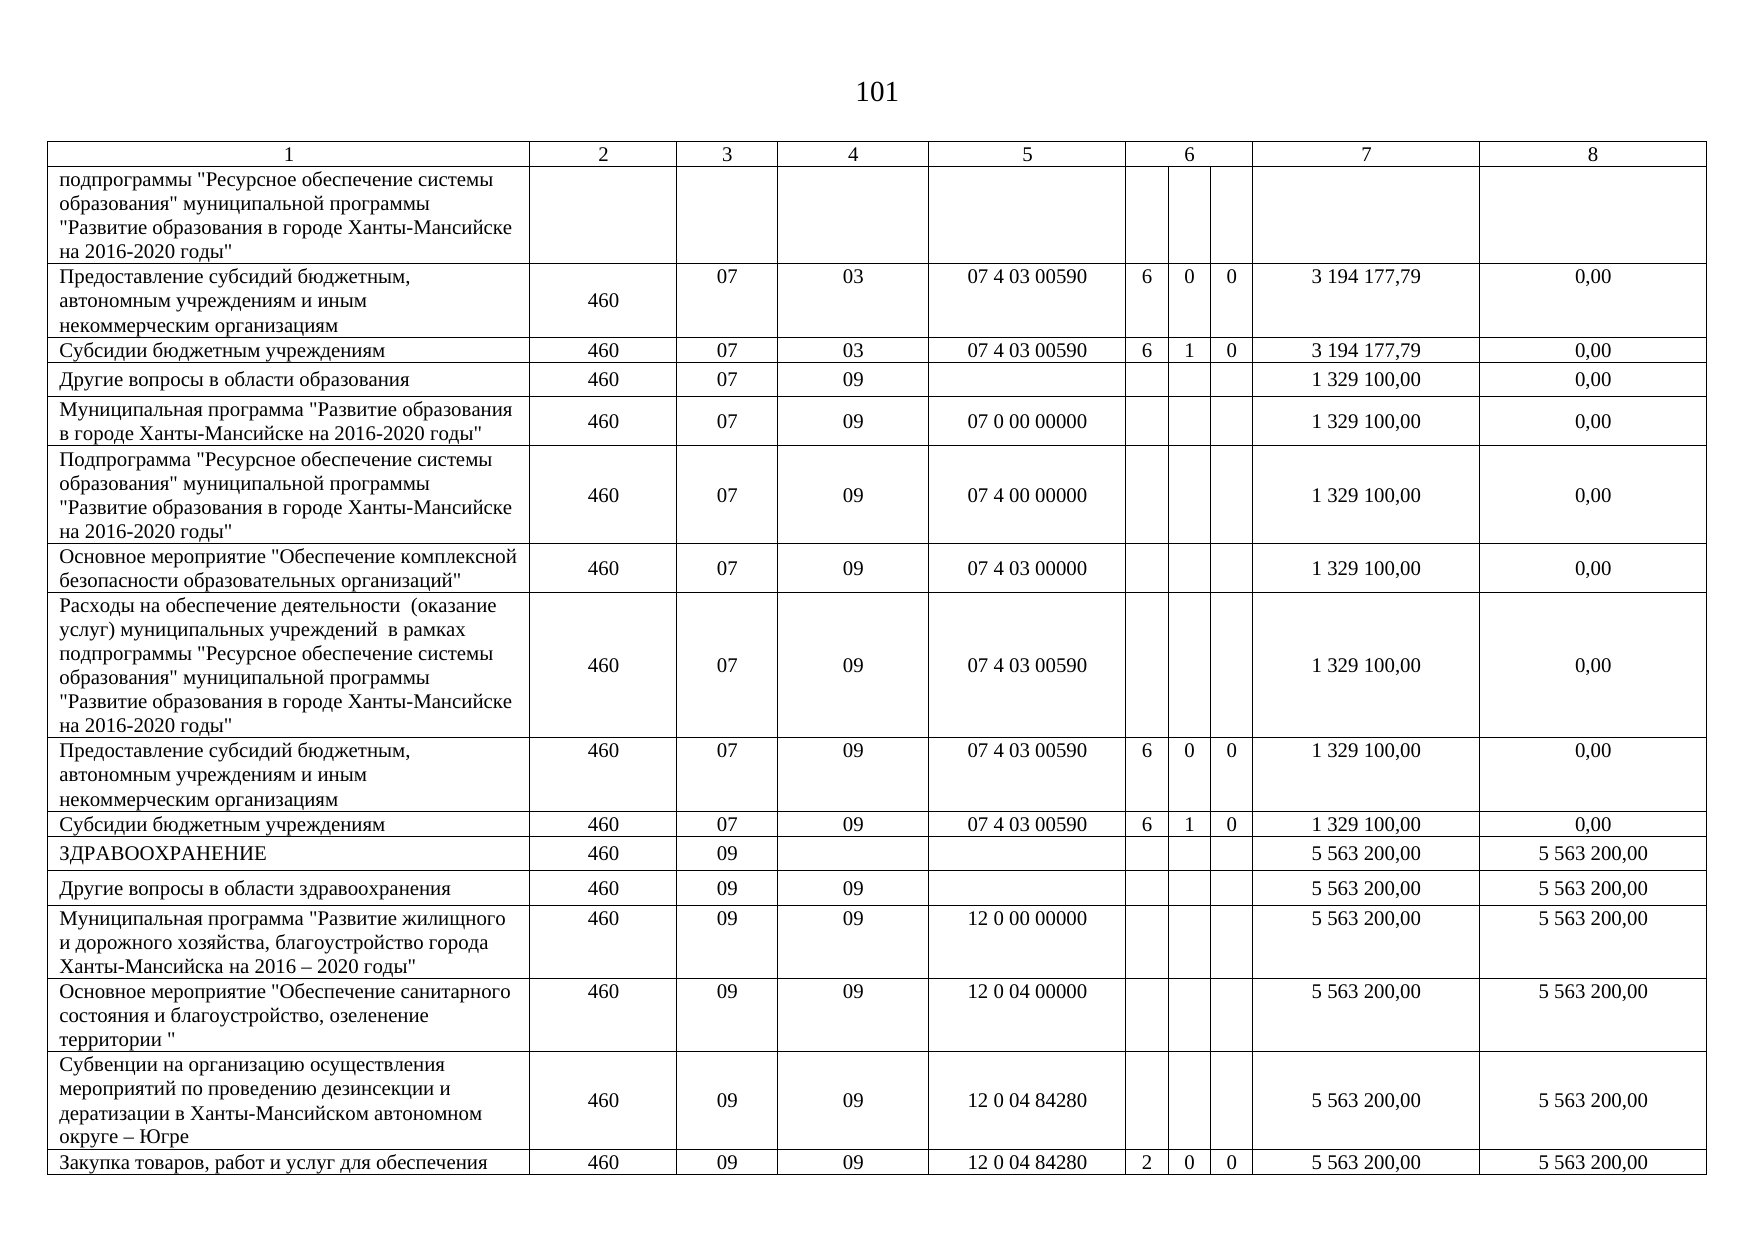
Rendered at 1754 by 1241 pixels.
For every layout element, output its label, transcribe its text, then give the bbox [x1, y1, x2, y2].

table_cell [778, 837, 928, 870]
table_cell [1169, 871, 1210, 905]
table_header 3 [677, 142, 777, 166]
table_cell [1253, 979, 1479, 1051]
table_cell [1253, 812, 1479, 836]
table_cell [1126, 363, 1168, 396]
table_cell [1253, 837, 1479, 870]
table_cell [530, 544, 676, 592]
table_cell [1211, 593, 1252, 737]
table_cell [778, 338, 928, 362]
table_header 8 [1480, 142, 1706, 166]
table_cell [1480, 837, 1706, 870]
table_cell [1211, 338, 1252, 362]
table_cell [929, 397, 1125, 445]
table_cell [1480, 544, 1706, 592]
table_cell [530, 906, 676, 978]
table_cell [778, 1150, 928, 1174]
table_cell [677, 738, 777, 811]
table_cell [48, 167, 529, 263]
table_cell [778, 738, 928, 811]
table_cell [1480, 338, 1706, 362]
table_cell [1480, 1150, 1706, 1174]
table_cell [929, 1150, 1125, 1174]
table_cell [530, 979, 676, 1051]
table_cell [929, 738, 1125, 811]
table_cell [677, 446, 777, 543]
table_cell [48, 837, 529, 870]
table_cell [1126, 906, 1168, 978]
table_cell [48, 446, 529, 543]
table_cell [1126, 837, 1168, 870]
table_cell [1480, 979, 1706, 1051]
table_header 1 [48, 142, 529, 166]
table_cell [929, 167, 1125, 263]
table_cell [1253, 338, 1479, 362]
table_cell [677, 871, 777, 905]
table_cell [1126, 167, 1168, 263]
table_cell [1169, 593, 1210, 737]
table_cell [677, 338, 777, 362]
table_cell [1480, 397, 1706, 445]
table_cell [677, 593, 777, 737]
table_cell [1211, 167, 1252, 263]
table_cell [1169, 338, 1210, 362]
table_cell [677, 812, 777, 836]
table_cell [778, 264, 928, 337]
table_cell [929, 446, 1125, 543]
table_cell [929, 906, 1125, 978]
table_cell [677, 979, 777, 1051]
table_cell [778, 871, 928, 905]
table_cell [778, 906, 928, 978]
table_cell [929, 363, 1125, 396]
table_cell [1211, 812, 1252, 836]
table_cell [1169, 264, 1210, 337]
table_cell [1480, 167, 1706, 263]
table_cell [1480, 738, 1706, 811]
table_header 5 [929, 142, 1125, 166]
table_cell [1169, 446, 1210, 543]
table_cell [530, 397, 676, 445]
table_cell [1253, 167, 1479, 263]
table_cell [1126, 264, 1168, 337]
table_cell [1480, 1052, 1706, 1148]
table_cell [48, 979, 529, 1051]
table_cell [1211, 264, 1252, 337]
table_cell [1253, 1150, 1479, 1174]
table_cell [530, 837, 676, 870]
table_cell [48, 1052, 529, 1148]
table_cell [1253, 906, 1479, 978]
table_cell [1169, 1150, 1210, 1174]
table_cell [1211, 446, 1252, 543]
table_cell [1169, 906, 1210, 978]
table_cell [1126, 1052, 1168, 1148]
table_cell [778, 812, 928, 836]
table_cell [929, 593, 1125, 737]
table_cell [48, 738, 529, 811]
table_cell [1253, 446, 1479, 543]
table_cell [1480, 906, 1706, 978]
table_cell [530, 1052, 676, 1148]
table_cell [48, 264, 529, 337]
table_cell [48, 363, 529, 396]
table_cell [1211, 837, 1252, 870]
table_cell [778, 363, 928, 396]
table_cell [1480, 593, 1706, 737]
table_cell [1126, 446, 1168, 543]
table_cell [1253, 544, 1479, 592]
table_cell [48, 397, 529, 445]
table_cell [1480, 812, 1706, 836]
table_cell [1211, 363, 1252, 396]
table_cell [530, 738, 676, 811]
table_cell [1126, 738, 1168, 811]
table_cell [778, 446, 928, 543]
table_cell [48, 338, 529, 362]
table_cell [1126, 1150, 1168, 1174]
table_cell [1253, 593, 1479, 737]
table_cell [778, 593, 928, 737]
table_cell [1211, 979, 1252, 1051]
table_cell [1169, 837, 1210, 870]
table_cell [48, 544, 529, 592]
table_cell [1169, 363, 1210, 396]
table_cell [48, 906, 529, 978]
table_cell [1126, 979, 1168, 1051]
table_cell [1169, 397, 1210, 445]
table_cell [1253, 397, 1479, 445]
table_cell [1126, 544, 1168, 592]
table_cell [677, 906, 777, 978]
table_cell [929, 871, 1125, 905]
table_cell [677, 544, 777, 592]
table_header 7 [1253, 142, 1479, 166]
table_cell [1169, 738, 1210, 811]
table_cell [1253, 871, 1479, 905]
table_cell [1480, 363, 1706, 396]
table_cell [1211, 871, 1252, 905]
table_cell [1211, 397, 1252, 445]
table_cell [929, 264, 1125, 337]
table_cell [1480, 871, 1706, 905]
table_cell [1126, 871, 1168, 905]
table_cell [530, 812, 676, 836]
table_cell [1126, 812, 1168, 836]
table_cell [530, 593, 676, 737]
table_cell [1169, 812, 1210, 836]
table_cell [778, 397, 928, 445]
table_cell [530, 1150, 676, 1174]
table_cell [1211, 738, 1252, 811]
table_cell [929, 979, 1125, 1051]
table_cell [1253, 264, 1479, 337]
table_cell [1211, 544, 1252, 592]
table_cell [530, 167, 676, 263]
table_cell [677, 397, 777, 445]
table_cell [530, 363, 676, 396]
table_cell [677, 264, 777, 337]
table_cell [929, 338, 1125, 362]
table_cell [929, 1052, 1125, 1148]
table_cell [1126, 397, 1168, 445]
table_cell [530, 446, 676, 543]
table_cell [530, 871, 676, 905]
table_header 6 [1126, 142, 1252, 166]
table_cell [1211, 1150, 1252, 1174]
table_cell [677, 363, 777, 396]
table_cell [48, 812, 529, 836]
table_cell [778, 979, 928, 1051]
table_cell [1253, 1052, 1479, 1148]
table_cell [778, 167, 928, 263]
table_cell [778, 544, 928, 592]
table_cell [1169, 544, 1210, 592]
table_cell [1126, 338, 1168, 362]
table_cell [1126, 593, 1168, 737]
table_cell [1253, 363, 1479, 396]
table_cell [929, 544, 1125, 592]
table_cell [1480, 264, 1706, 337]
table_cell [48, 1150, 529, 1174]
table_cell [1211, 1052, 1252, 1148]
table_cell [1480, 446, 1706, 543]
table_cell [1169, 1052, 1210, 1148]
table_header 2 [530, 142, 676, 166]
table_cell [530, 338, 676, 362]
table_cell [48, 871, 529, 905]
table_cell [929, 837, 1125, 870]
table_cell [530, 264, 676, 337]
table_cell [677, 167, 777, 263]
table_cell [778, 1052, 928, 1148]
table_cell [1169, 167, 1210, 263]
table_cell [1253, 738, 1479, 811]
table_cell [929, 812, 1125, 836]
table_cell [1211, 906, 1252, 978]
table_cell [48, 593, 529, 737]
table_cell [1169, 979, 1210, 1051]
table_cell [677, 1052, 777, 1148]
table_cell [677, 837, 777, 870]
table_header 4 [778, 142, 928, 166]
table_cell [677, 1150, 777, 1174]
